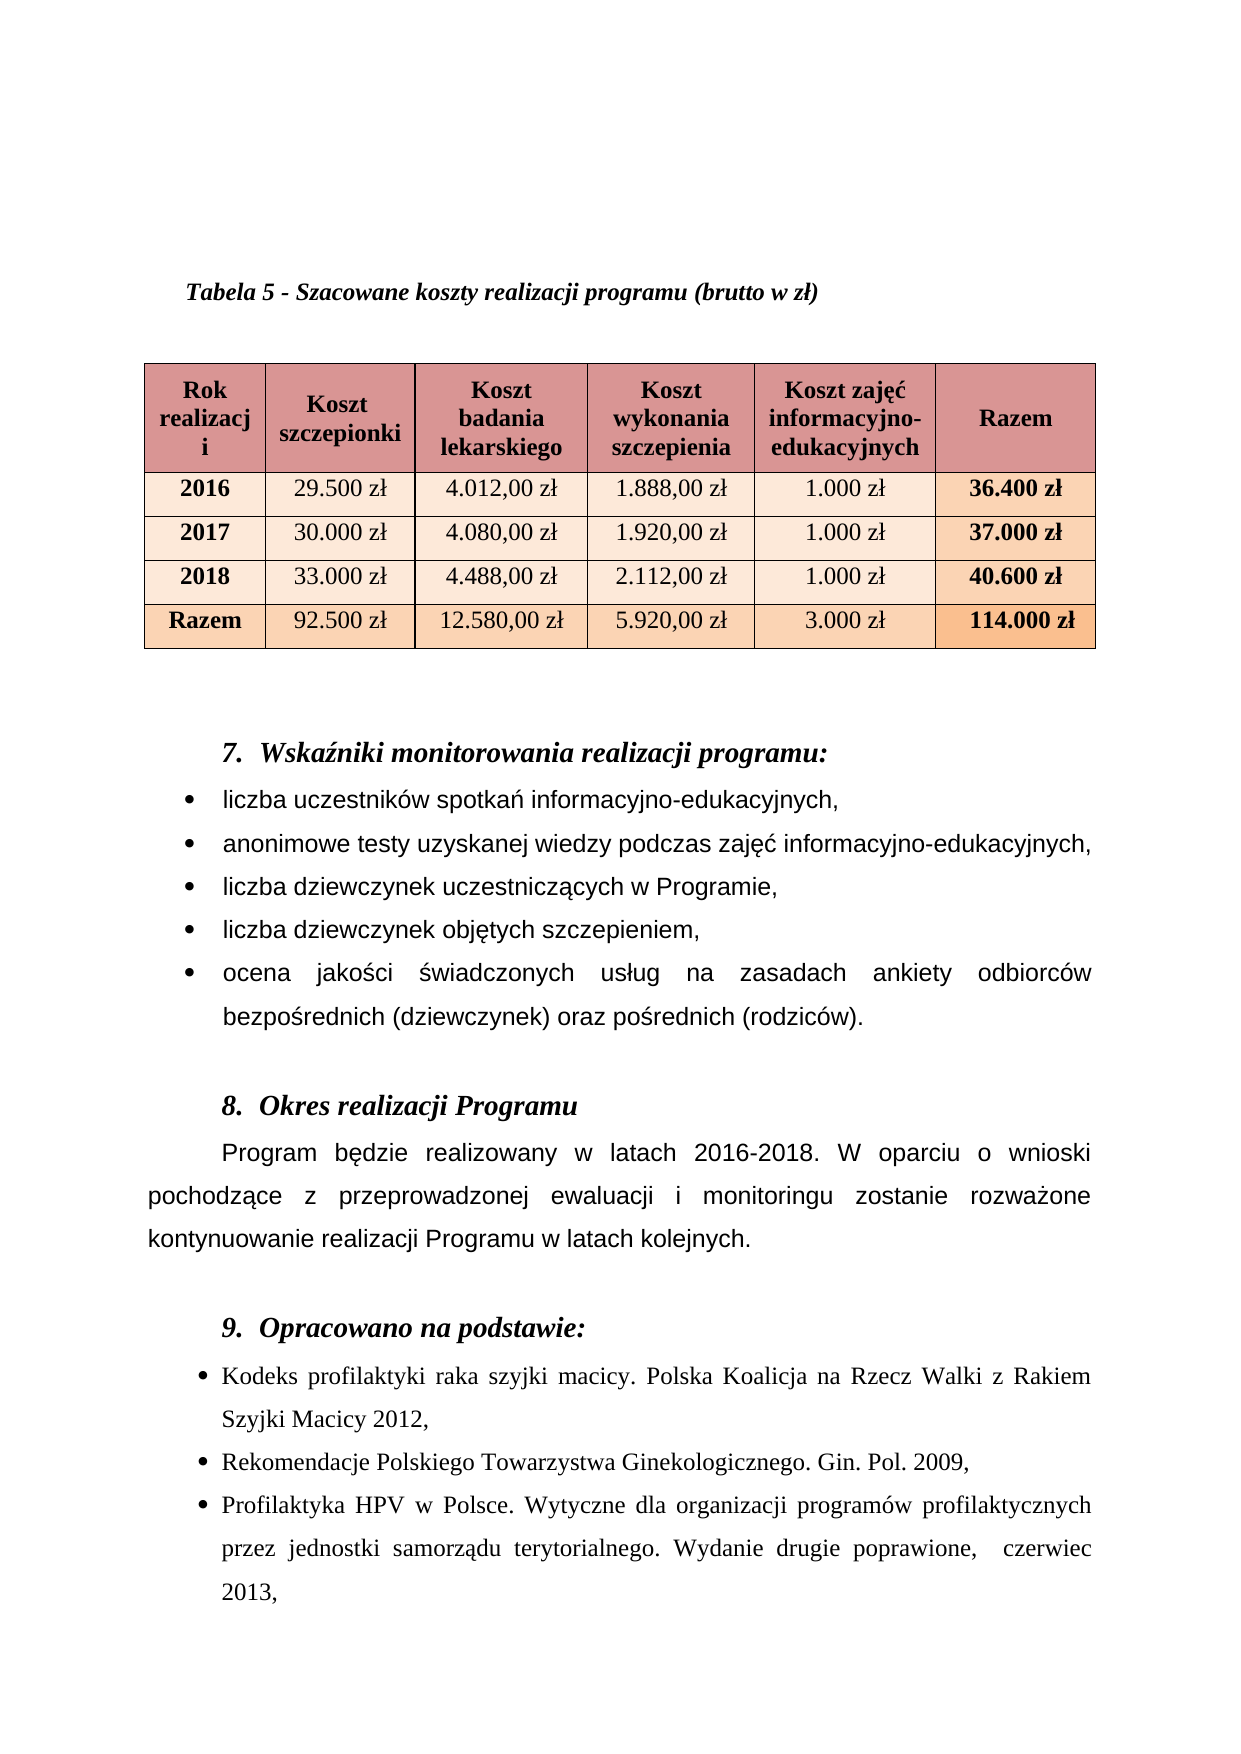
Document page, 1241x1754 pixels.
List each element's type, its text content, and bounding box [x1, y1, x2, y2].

table_header Koszt badania lekarskiego [416, 364, 587, 472]
table_header Koszt szczepionki [266, 364, 414, 472]
table_cell 1.920,00 zł [588, 517, 754, 560]
list Wskaźniki monitorowania realizacji programu: [221, 735, 1093, 769]
table_cell 1.888,00 zł [588, 473, 754, 516]
list Opracowano na podstawie: [221, 1311, 1093, 1344]
table_cell 4.012,00 zł [416, 473, 587, 516]
table_cell 29.500 zł [266, 473, 414, 516]
text Tabela 5 - Szacowane koszty realizacji programu (brutto w zł) [148, 277, 1093, 306]
list anonimowe testy uzyskanej wiedzy podczas zajęć informacyjno-edukacyjnych, [185, 829, 1093, 857]
table_cell 114.000 zł [936, 605, 1095, 648]
table_cell 1.000 zł [755, 561, 935, 604]
table_cell 92.500 zł [266, 605, 414, 648]
table_cell 40.600 zł [936, 561, 1095, 604]
table_header Koszt zajęć informacyjno-edukacyjnych [755, 364, 935, 472]
table_cell Razem [145, 605, 265, 648]
table_header Rok realizacji [145, 364, 265, 472]
table_cell 1.000 zł [755, 517, 935, 560]
table_cell 12.580,00 zł [416, 605, 587, 648]
table_cell 1.000 zł [755, 473, 935, 516]
list Rekomendacje Polskiego Towarzystwa Ginekologicznego. Gin. Pol. 2009, [199, 1447, 1093, 1476]
table_cell 2017 [145, 517, 265, 560]
table_cell 37.000 zł [936, 517, 1095, 560]
table_cell 2016 [145, 473, 265, 516]
list ocena jakości świadczonych usług na zasadach ankiety odbiorców bezpośrednich (dziewczynek) oraz pośrednich (rodziców). [185, 958, 1093, 1030]
table_cell 36.400 zł [936, 473, 1095, 516]
list Profilaktyka HPV w Polsce. Wytyczne dla organizacji programów profilaktycznych przez jednostki samorządu terytorialnego. Wydanie drugie poprawione, czerwiec 2013, [199, 1490, 1093, 1605]
list Okres realizacji Programu [221, 1088, 1093, 1121]
table_header Koszt wykonania szczepienia [588, 364, 754, 472]
table_header Razem [936, 364, 1095, 472]
table_cell 30.000 zł [266, 517, 414, 560]
table_cell 33.000 zł [266, 561, 414, 604]
list liczba dziewczynek objętych szczepieniem, [185, 915, 1093, 944]
table_cell 4.488,00 zł [416, 561, 587, 604]
table_cell 3.000 zł [755, 605, 935, 648]
list Kodeks profilaktyki raka szyjki macicy. Polska Koalicja na Rzecz Walki z Rakiem Szyjki Macicy 2012, [199, 1361, 1093, 1433]
list liczba uczestników spotkań informacyjno-edukacyjnych, [185, 785, 1093, 814]
table_cell 2018 [145, 561, 265, 604]
list liczba dziewczynek uczestniczących w Programie, [185, 872, 1093, 901]
table_cell 4.080,00 zł [416, 517, 587, 560]
table_cell 2.112,00 zł [588, 561, 754, 604]
table_cell 5.920,00 zł [588, 605, 754, 648]
text Program będzie realizowany w latach 2016-2018. W oparciu o wnioski pochodzące z przeprowadzonej ewaluacji i monitoringu zostanie rozważone kontynuowanie realizacji Programu w latach kolejnych. [148, 1138, 1093, 1253]
